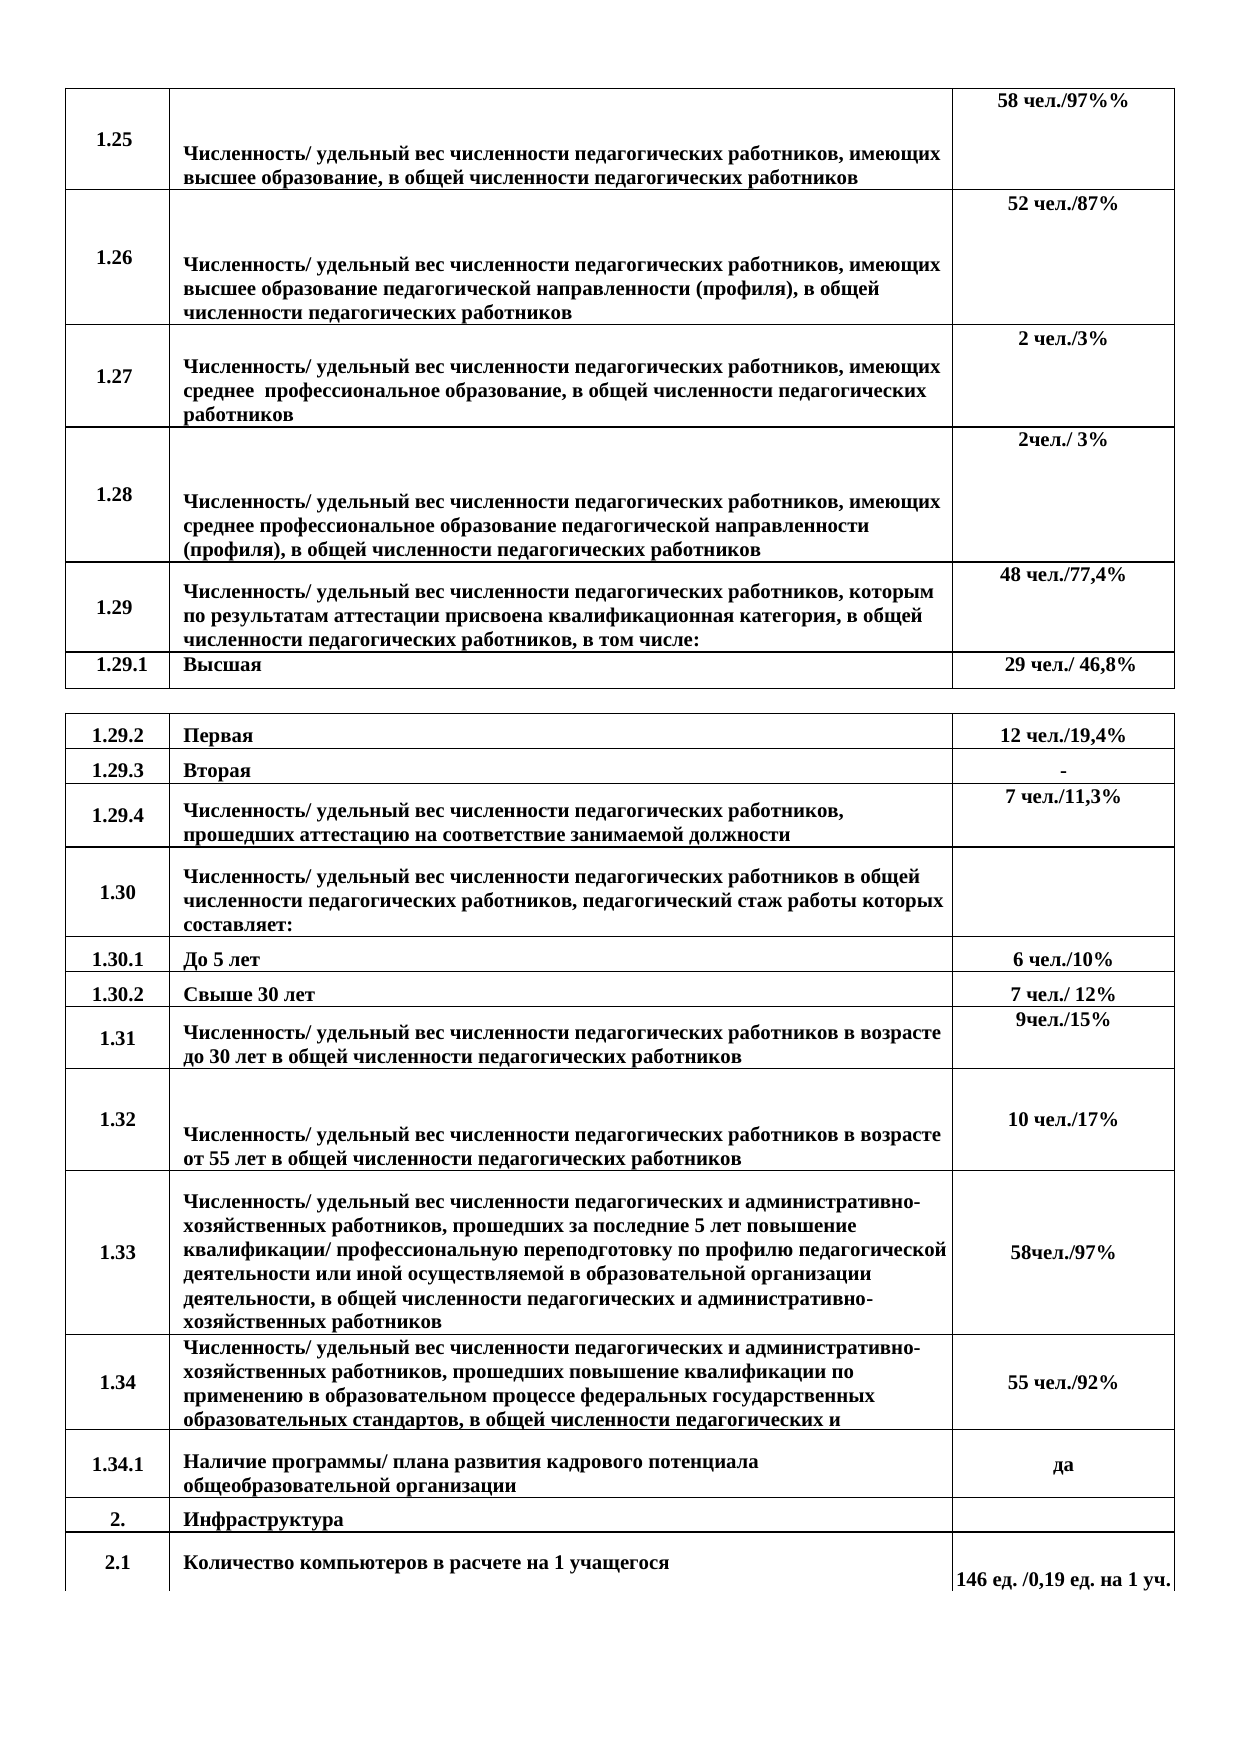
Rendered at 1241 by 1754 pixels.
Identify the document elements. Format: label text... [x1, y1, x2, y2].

table_cell 1.27 [66, 325, 169, 426]
table_cell Численность/ удельный вес численности педагогических работников, прошедших аттестацию на соответствие занимаемой должности [170, 784, 952, 846]
table_cell Количество компьютеров в расчете на 1 учащегося [170, 1533, 952, 1591]
table_cell 1.25 [66, 89, 169, 189]
table_cell 48 чел./77,4% [953, 563, 1174, 651]
table_cell Численность/ удельный вес численности педагогических работников, имеющих высшее образование, в общей численности педагогических работников [170, 89, 952, 189]
table_cell Численность/ удельный вес численности педагогических работников в возрасте от 55 лет в общей численности педагогических работников [170, 1069, 952, 1170]
table_cell Численность/ удельный вес численности педагогических работников, имеющих среднее профессиональное образование, в общей численности педагогических работников [170, 325, 952, 426]
table_cell 52 чел./87% [953, 190, 1174, 324]
table_cell Свыше 30 лет [170, 972, 952, 1006]
table_cell 10 чел./17% [953, 1069, 1174, 1170]
table_cell Численность/ удельный вес численности педагогических работников, имеющих высшее образование педагогической направленности (профиля), в общей численности педагогических работников [170, 190, 952, 324]
table_header Первая [170, 714, 952, 747]
table_cell Вторая [170, 749, 952, 782]
table_cell Численность/ удельный вес численности педагогических и административно-хозяйственных работников, прошедших за последние 5 лет повышение квалификации/ профессиональную переподготовку по профилю педагогической деятельности или иной осуществляемой в образовательной организации деятельности, в общей численности педагогических и административнохозяйственных работников [170, 1171, 952, 1333]
table_cell 58 чел./97%% [953, 89, 1174, 189]
table_cell 1.34 [66, 1335, 169, 1429]
table_cell Высшая [170, 653, 952, 687]
table_cell - [953, 749, 1174, 782]
table_cell 1.29.3 [66, 749, 169, 782]
table_cell 1.29.1 [66, 653, 169, 687]
table_cell 1.30.1 [66, 937, 169, 971]
table_cell 1.29.4 [66, 784, 169, 846]
table_cell 9чел./15% [953, 1007, 1174, 1068]
table_cell Наличие программы/ плана развития кадрового потенциала общеобразовательной организации [170, 1430, 952, 1497]
table_cell 1.30 [66, 848, 169, 936]
table_cell 55 чел./92% [953, 1335, 1174, 1429]
table_cell До 5 лет [170, 937, 952, 971]
table_cell Численность/ удельный вес численности педагогических работников в общей численности педагогических работников, педагогический стаж работы которых составляет: [170, 848, 952, 936]
table_cell 7 чел./11,3% [953, 784, 1174, 846]
table_cell 1.31 [66, 1007, 169, 1068]
table_cell 6 чел./10% [953, 937, 1174, 971]
table_cell 1.30.2 [66, 972, 169, 1006]
table_cell Численность/ удельный вес численности педагогических и административно- хозяйственных работников, прошедших повышение квалификации по применению в образовательном процессе федеральных государственных образовательных стандартов, в общей численности педагогических и административно-хозяйственных работников [170, 1335, 952, 1429]
table_cell 1.33 [66, 1171, 169, 1333]
table_cell 2чел./ 3% [953, 428, 1174, 561]
table_cell 1.29 [66, 563, 169, 651]
table_cell 1.32 [66, 1069, 169, 1170]
table_cell Численность/ удельный вес численности педагогических работников в возрасте до 30 лет в общей численности педагогических работников [170, 1007, 952, 1068]
table_cell Численность/ удельный вес численности педагогических работников, имеющих среднее профессиональное образование педагогической направленности (профиля), в общей численности педагогических работников [170, 428, 952, 561]
table_cell 29 чел./ 46,8% [953, 653, 1174, 687]
table_cell 2. [66, 1498, 169, 1531]
table_cell [953, 1498, 1174, 1531]
table_cell Численность/ удельный вес численности педагогических работников, которым по результатам аттестации присвоена квалификационная категория, в общей численности педагогических работников, в том числе: [170, 563, 952, 651]
table_cell 7 чел./ 12% [953, 972, 1174, 1006]
table_cell 1.34.1 [66, 1430, 169, 1497]
table_cell 1.28 [66, 428, 169, 561]
table_cell 58чел./97% [953, 1171, 1174, 1333]
table_cell Инфраструктура [170, 1498, 952, 1531]
table_cell 2.1 [66, 1533, 169, 1591]
table_cell [953, 848, 1174, 936]
table_cell 146 ед. /0,19 ед. на 1 уч. [953, 1533, 1174, 1591]
table_header 1.29.2 [66, 714, 169, 747]
table_header 12 чел./19,4% [953, 714, 1174, 747]
table_cell 1.26 [66, 190, 169, 324]
table_cell 2 чел./3% [953, 325, 1174, 426]
table_cell да [953, 1430, 1174, 1497]
